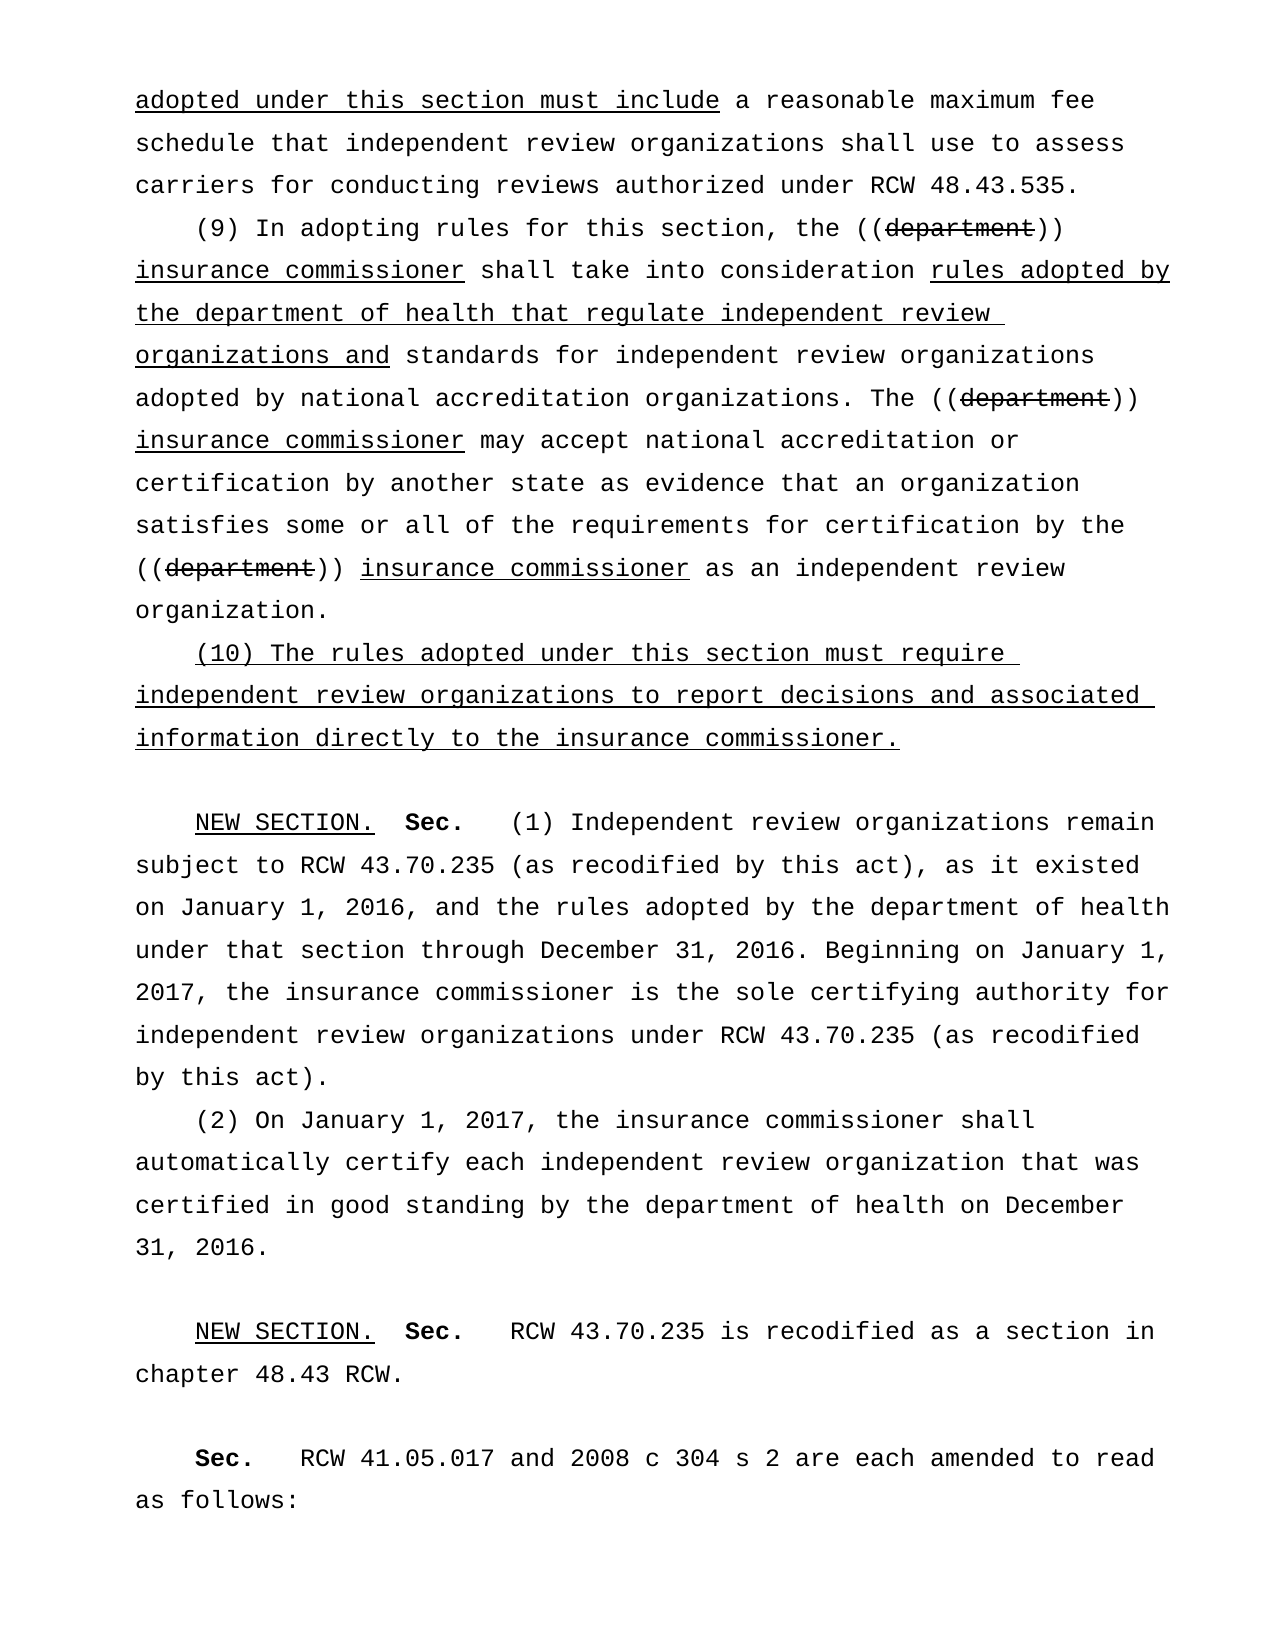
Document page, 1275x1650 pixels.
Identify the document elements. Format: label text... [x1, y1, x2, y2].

text (9) In adopting rules for this section, the ((department)) insurance commissioner shall take into consideration rules adopted by the department of health that regulate independent review organizations and standards for independent review organizations adopted by national accreditation organizations. The ((department)) insurance commissioner may accept national accreditation or certification by another state as evidence that an organization satisfies some or all of the requirements for certification by the ((department)) insurance commissioner as an independent review organization. [135, 202, 1170, 627]
text (10) The rules adopted under this section must require independent review organizations to report decisions and associated information directly to the insurance commissioner. [135, 627, 1170, 755]
text NEW SECTION. Sec. RCW 43.70.235 is recodified as a section in chapter 48.43 RCW. [135, 1306, 1170, 1391]
text (2) On January 1, 2017, the insurance commissioner shall automatically certify each independent review organization that was certified in good standing by the department of health on December 31, 2016. [135, 1094, 1170, 1264]
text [135, 75, 1170, 202]
text NEW SECTION. Sec. (1) Independent review organizations remain subject to RCW 43.70.235 (as recodified by this act), as it existed on January 1, 2016, and the rules adopted by the department of health under that section through December 31, 2016. Beginning on January 1, 2017, the insurance commissioner is the sole certifying authority for independent review organizations under RCW 43.70.235 (as recodified by this act). [135, 797, 1170, 1094]
text Sec. RCW 41.05.017 and 2008 c 304 s 2 are each amended to read as follows: [135, 1432, 1170, 1517]
